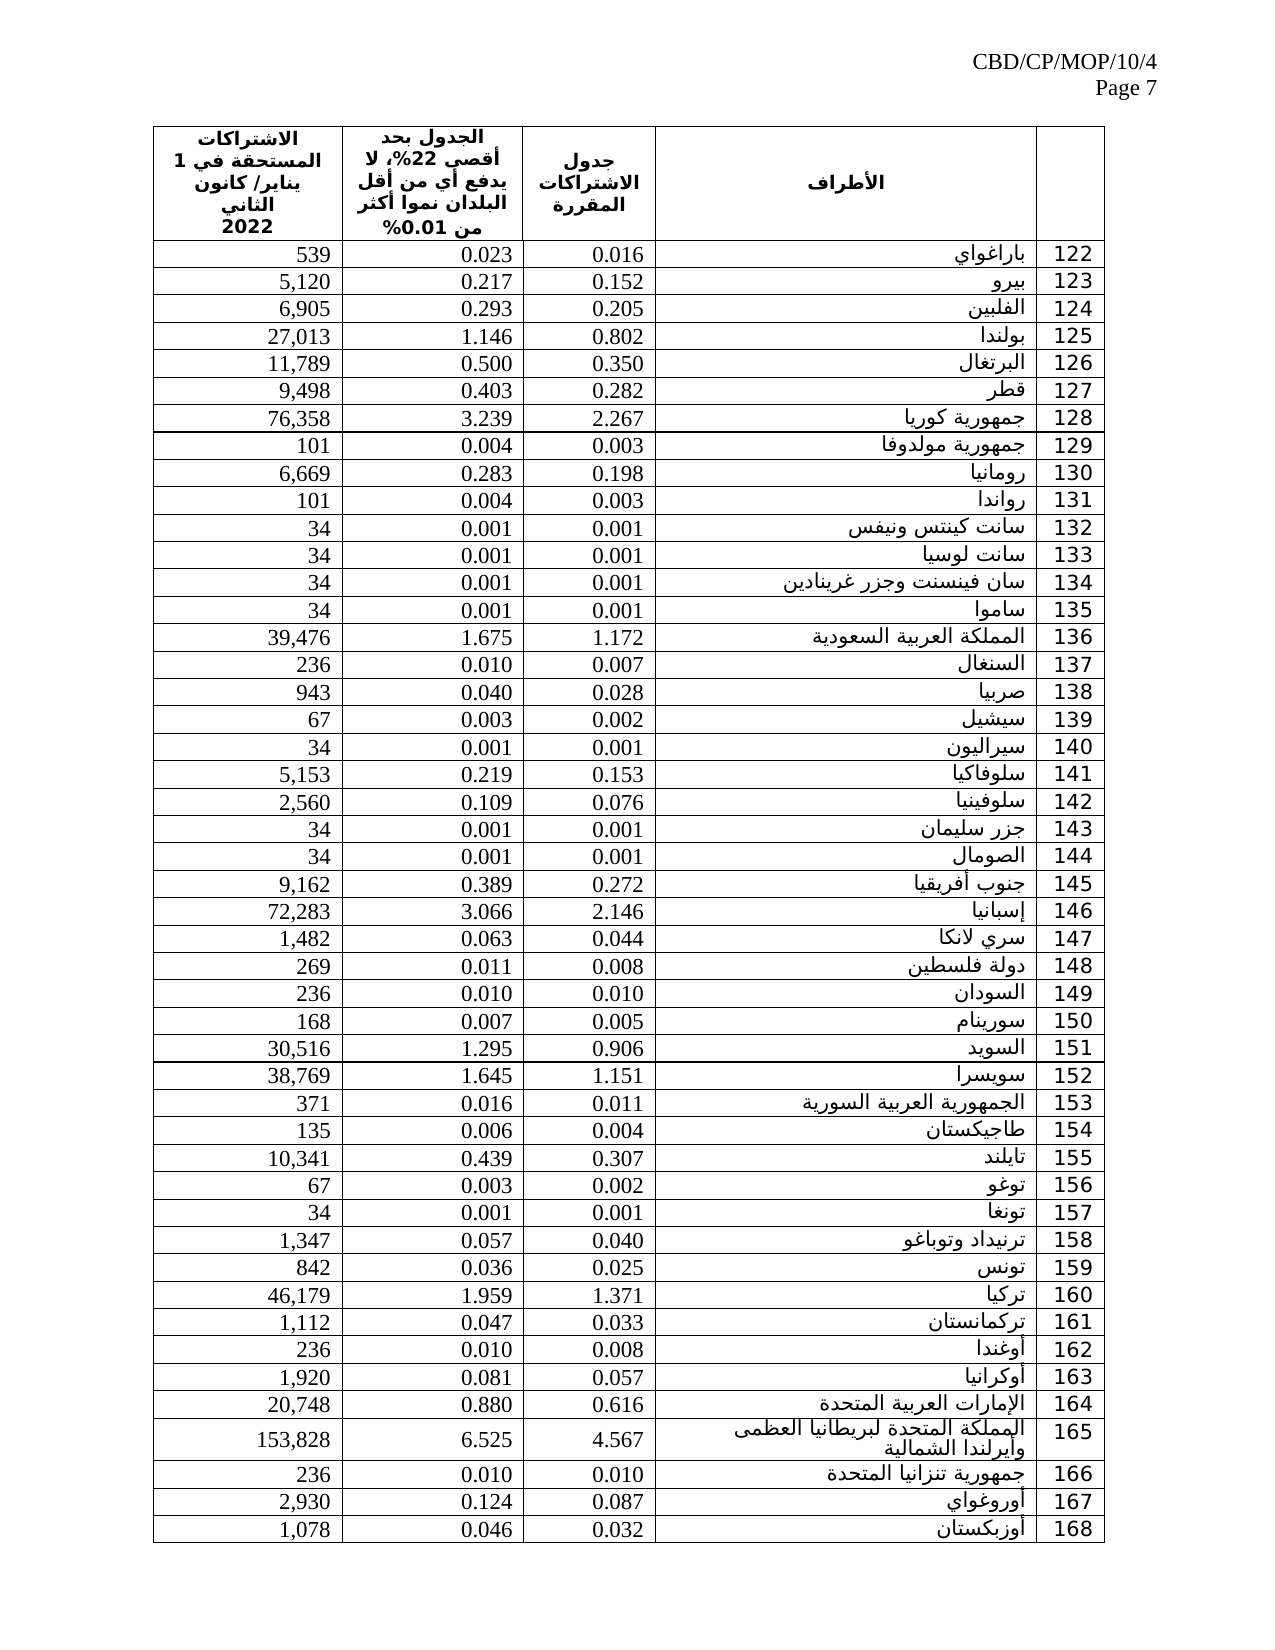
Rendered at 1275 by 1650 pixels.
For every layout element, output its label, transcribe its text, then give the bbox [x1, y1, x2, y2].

table_cell سلوفينيا [656, 789, 1036, 815]
table_cell السويد [656, 1035, 1036, 1061]
table_cell 140 [1037, 734, 1104, 760]
table_cell 166 [1037, 1461, 1104, 1487]
table_cell 0.002 [524, 1172, 655, 1198]
table_cell 1.172 [524, 624, 655, 651]
table_cell المملكة العربية السعودية [656, 624, 1036, 651]
table_cell 0.001 [343, 597, 523, 623]
table_cell 0.032 [524, 1516, 655, 1542]
table_cell 2.146 [524, 898, 655, 924]
table_cell 0.063 [343, 926, 523, 952]
table_cell 142 [1037, 789, 1104, 815]
table_cell البرتغال [656, 350, 1036, 377]
table_cell 0.283 [343, 460, 523, 486]
table_cell 0.010 [343, 652, 523, 678]
table_cell 136 [1037, 624, 1104, 651]
table_cell 0.003 [524, 433, 655, 459]
table_cell 157 [1037, 1200, 1104, 1226]
table_cell تايلند [656, 1145, 1036, 1171]
table_cell 162 [1037, 1336, 1104, 1363]
table_cell 0.205 [524, 295, 655, 322]
table_cell 0.025 [524, 1254, 655, 1281]
table_cell 0.008 [524, 1336, 655, 1363]
table_cell 34 [154, 569, 342, 596]
table_header [1037, 127, 1104, 239]
table_cell 0.087 [524, 1489, 655, 1515]
table_cell جنوب أفريقيا [656, 871, 1036, 897]
table_cell 6,905 [154, 295, 342, 322]
table_cell 1,482 [154, 926, 342, 952]
table_cell بولندا [656, 323, 1036, 349]
table_cell 165 [1037, 1419, 1104, 1460]
table_cell 0.040 [343, 679, 523, 705]
table_cell 20,748 [154, 1391, 342, 1418]
table_cell 164 [1037, 1391, 1104, 1418]
table_cell 0.500 [343, 350, 523, 377]
table_cell 269 [154, 953, 342, 979]
table_cell 146 [1037, 898, 1104, 924]
table_cell 133 [1037, 542, 1104, 568]
table_cell 1.645 [343, 1063, 523, 1089]
table_cell 0.350 [524, 350, 655, 377]
table_cell 123 [1037, 268, 1104, 294]
table_cell 10,341 [154, 1145, 342, 1171]
table_cell 34 [154, 515, 342, 541]
table_cell 1.151 [524, 1063, 655, 1089]
table_cell جمهورية كوريا [656, 405, 1036, 431]
table_cell 0.001 [343, 1200, 523, 1226]
table_cell أوروغواي [656, 1489, 1036, 1515]
table_cell 0.004 [524, 1117, 655, 1144]
table_cell 0.001 [524, 542, 655, 568]
table_cell 0.152 [524, 268, 655, 294]
table_cell 154 [1037, 1117, 1104, 1144]
table_cell سيراليون [656, 734, 1036, 760]
table_cell 0.219 [343, 761, 523, 787]
table_cell 0.109 [343, 789, 523, 815]
table_cell 139 [1037, 706, 1104, 733]
table_cell 0.076 [524, 789, 655, 815]
table_cell 134 [1037, 569, 1104, 596]
table_cell 1,078 [154, 1516, 342, 1542]
table_cell سري لانكا [656, 926, 1036, 952]
table_cell بيرو [656, 268, 1036, 294]
table_cell 236 [154, 652, 342, 678]
table_cell طاجيكستان [656, 1117, 1036, 1144]
table_cell المملكة المتحدة لبريطانيا العظمى وأيرلندا الشمالية [656, 1419, 1036, 1460]
table_cell 0.439 [343, 1145, 523, 1171]
table_cell إسبانيا [656, 898, 1036, 924]
table_cell 159 [1037, 1254, 1104, 1281]
table_cell 842 [154, 1254, 342, 1281]
table_cell 0.005 [524, 1008, 655, 1034]
table_cell 138 [1037, 679, 1104, 705]
table_cell 0.307 [524, 1145, 655, 1171]
table_cell 147 [1037, 926, 1104, 952]
table_cell 236 [154, 980, 342, 1007]
table_cell أوغندا [656, 1336, 1036, 1363]
table_cell 4.567 [524, 1419, 655, 1460]
table_cell 127 [1037, 378, 1104, 404]
table_cell 0.010 [343, 980, 523, 1007]
table_cell 0.040 [524, 1227, 655, 1253]
table_cell 38,769 [154, 1063, 342, 1089]
table_cell 148 [1037, 953, 1104, 979]
table_cell تونغا [656, 1200, 1036, 1226]
table_cell 137 [1037, 652, 1104, 678]
table_cell جمهورية تنزانيا المتحدة [656, 1461, 1036, 1487]
table_cell 0.003 [343, 706, 523, 733]
table_cell 0.002 [524, 706, 655, 733]
table_cell سان فينسنت وجزر غرينادين [656, 569, 1036, 596]
table_cell 67 [154, 706, 342, 733]
table_cell 156 [1037, 1172, 1104, 1198]
table_cell 0.198 [524, 460, 655, 486]
table_cell 0.272 [524, 871, 655, 897]
table_cell ترنيداد وتوباغو [656, 1227, 1036, 1253]
table_cell 0.001 [524, 816, 655, 842]
table_cell 0.001 [343, 843, 523, 870]
table_cell 0.001 [524, 1200, 655, 1226]
table_cell 0.036 [343, 1254, 523, 1281]
table_cell 0.403 [343, 378, 523, 404]
table_cell رواندا [656, 487, 1036, 513]
table_cell 150 [1037, 1008, 1104, 1034]
table_cell 0.057 [343, 1227, 523, 1253]
table_cell 126 [1037, 350, 1104, 377]
table_cell 6,669 [154, 460, 342, 486]
table_cell 132 [1037, 515, 1104, 541]
table_cell 131 [1037, 487, 1104, 513]
table_cell 2,930 [154, 1489, 342, 1515]
table_cell 6.525 [343, 1419, 523, 1460]
table_cell تركمانستان [656, 1309, 1036, 1335]
table_cell 161 [1037, 1309, 1104, 1335]
table_cell صربيا [656, 679, 1036, 705]
table_cell دولة فلسطين [656, 953, 1036, 979]
table_cell 27,013 [154, 323, 342, 349]
table_cell 0.016 [524, 241, 655, 267]
table_cell 0.010 [343, 1461, 523, 1487]
table_cell 0.906 [524, 1035, 655, 1061]
table_cell 125 [1037, 323, 1104, 349]
table_cell 2.267 [524, 405, 655, 431]
table_cell 34 [154, 734, 342, 760]
table_cell 0.001 [524, 515, 655, 541]
table_cell الفلبين [656, 295, 1036, 322]
table_cell 101 [154, 433, 342, 459]
table_cell 152 [1037, 1063, 1104, 1089]
table_cell 0.033 [524, 1309, 655, 1335]
table_cell 0.010 [524, 980, 655, 1007]
table_cell قطر [656, 378, 1036, 404]
table_cell رومانيا [656, 460, 1036, 486]
table_cell 0.007 [524, 652, 655, 678]
table_cell 34 [154, 597, 342, 623]
table_header الأطراف [656, 127, 1036, 239]
table_cell 0.007 [343, 1008, 523, 1034]
table_cell 34 [154, 1200, 342, 1226]
table_cell 0.004 [343, 433, 523, 459]
table_cell 0.008 [524, 953, 655, 979]
table_cell تونس [656, 1254, 1036, 1281]
table_cell 130 [1037, 460, 1104, 486]
table_cell 135 [154, 1117, 342, 1144]
table_cell تركيا [656, 1282, 1036, 1308]
table_cell 168 [154, 1008, 342, 1034]
table_cell سانت لوسيا [656, 542, 1036, 568]
table_cell 1.675 [343, 624, 523, 651]
table_cell 9,162 [154, 871, 342, 897]
table_cell 1,347 [154, 1227, 342, 1253]
table_cell 0.880 [343, 1391, 523, 1418]
table_cell 143 [1037, 816, 1104, 842]
table_header الجدول بحد أقصى 22%، لا يدفع أي من أقل البلدان نموا أكثر من 0.01% [343, 127, 522, 239]
table_cell سلوفاكيا [656, 761, 1036, 787]
table_header جدول الاشتراكات المقررة [523, 127, 655, 239]
table_cell 1.959 [343, 1282, 523, 1308]
table_cell 0.802 [524, 323, 655, 349]
table_cell 30,516 [154, 1035, 342, 1061]
table_cell 0.001 [524, 734, 655, 760]
table_cell 0.293 [343, 295, 523, 322]
table_cell 160 [1037, 1282, 1104, 1308]
table_cell جزر سليمان [656, 816, 1036, 842]
table_cell 0.001 [524, 569, 655, 596]
table_cell أوزبكستان [656, 1516, 1036, 1542]
table_cell 539 [154, 241, 342, 267]
table_cell 67 [154, 1172, 342, 1198]
table_cell سيشيل [656, 706, 1036, 733]
table_cell 135 [1037, 597, 1104, 623]
table_cell 371 [154, 1090, 342, 1116]
table_cell 0.616 [524, 1391, 655, 1418]
table_cell الجمهورية العربية السورية [656, 1090, 1036, 1116]
table_cell 153 [1037, 1090, 1104, 1116]
table_cell 0.028 [524, 679, 655, 705]
table_cell 5,153 [154, 761, 342, 787]
table_cell توغو [656, 1172, 1036, 1198]
table_cell 128 [1037, 405, 1104, 431]
table_cell الإمارات العربية المتحدة [656, 1391, 1036, 1418]
table_cell السنغال [656, 652, 1036, 678]
table_cell 0.047 [343, 1309, 523, 1335]
table_cell 151 [1037, 1035, 1104, 1061]
table_cell 0.001 [343, 569, 523, 596]
table_cell 168 [1037, 1516, 1104, 1542]
table_header الاشتراكات المستحقة في 1 يناير/ كانون الثاني 2022 [154, 127, 342, 239]
table_cell جمهورية مولدوفا [656, 433, 1036, 459]
table_cell 0.153 [524, 761, 655, 787]
table_cell ساموا [656, 597, 1036, 623]
table_cell 1.146 [343, 323, 523, 349]
table_cell الصومال [656, 843, 1036, 870]
table_cell 3.239 [343, 405, 523, 431]
table_cell 0.217 [343, 268, 523, 294]
table_cell 0.011 [524, 1090, 655, 1116]
table_cell 0.282 [524, 378, 655, 404]
table_cell 0.081 [343, 1364, 523, 1390]
table_cell 0.389 [343, 871, 523, 897]
table_cell 943 [154, 679, 342, 705]
table_cell 163 [1037, 1364, 1104, 1390]
table_cell 0.003 [343, 1172, 523, 1198]
table_cell 0.010 [343, 1336, 523, 1363]
table_cell 1.295 [343, 1035, 523, 1061]
table_cell 0.004 [343, 487, 523, 513]
table_cell باراغواي [656, 241, 1036, 267]
table_cell 0.006 [343, 1117, 523, 1144]
table_cell 0.023 [343, 241, 523, 267]
table_cell 0.001 [343, 734, 523, 760]
table_cell 141 [1037, 761, 1104, 787]
table_cell 122 [1037, 241, 1104, 267]
table_cell 149 [1037, 980, 1104, 1007]
table_cell 34 [154, 542, 342, 568]
table_cell أوكرانيا [656, 1364, 1036, 1390]
table_cell 34 [154, 816, 342, 842]
table_cell 0.001 [343, 816, 523, 842]
table_cell 3.066 [343, 898, 523, 924]
table_cell 34 [154, 843, 342, 870]
table_cell 236 [154, 1336, 342, 1363]
table_cell 9,498 [154, 378, 342, 404]
table_cell 46,179 [154, 1282, 342, 1308]
table_cell 0.003 [524, 487, 655, 513]
table_cell 0.001 [524, 597, 655, 623]
table_cell 0.124 [343, 1489, 523, 1515]
table_cell سورينام [656, 1008, 1036, 1034]
table_cell 1.371 [524, 1282, 655, 1308]
table_cell سانت كينتس ونيفس [656, 515, 1036, 541]
table_cell 124 [1037, 295, 1104, 322]
table_cell 158 [1037, 1227, 1104, 1253]
table_cell 76,358 [154, 405, 342, 431]
table_cell 236 [154, 1461, 342, 1487]
table_cell 0.001 [343, 542, 523, 568]
table_cell 0.057 [524, 1364, 655, 1390]
table_cell 167 [1037, 1489, 1104, 1515]
table_cell 1,920 [154, 1364, 342, 1390]
table_cell 0.010 [524, 1461, 655, 1487]
table_cell 145 [1037, 871, 1104, 897]
table_cell 0.001 [524, 843, 655, 870]
table_cell 5,120 [154, 268, 342, 294]
table_cell 2,560 [154, 789, 342, 815]
table_cell 0.016 [343, 1090, 523, 1116]
table_cell 101 [154, 487, 342, 513]
table_cell 1,112 [154, 1309, 342, 1335]
table_cell السودان [656, 980, 1036, 1007]
table_cell 0.011 [343, 953, 523, 979]
table_cell 155 [1037, 1145, 1104, 1171]
table_cell 153,828 [154, 1419, 342, 1460]
table_cell 144 [1037, 843, 1104, 870]
table_cell 11,789 [154, 350, 342, 377]
table_cell سويسرا [656, 1063, 1036, 1089]
table_cell 0.046 [343, 1516, 523, 1542]
table_cell 0.001 [343, 515, 523, 541]
table_cell 0.044 [524, 926, 655, 952]
table_cell 39,476 [154, 624, 342, 651]
table_cell 72,283 [154, 898, 342, 924]
table_cell 129 [1037, 433, 1104, 459]
